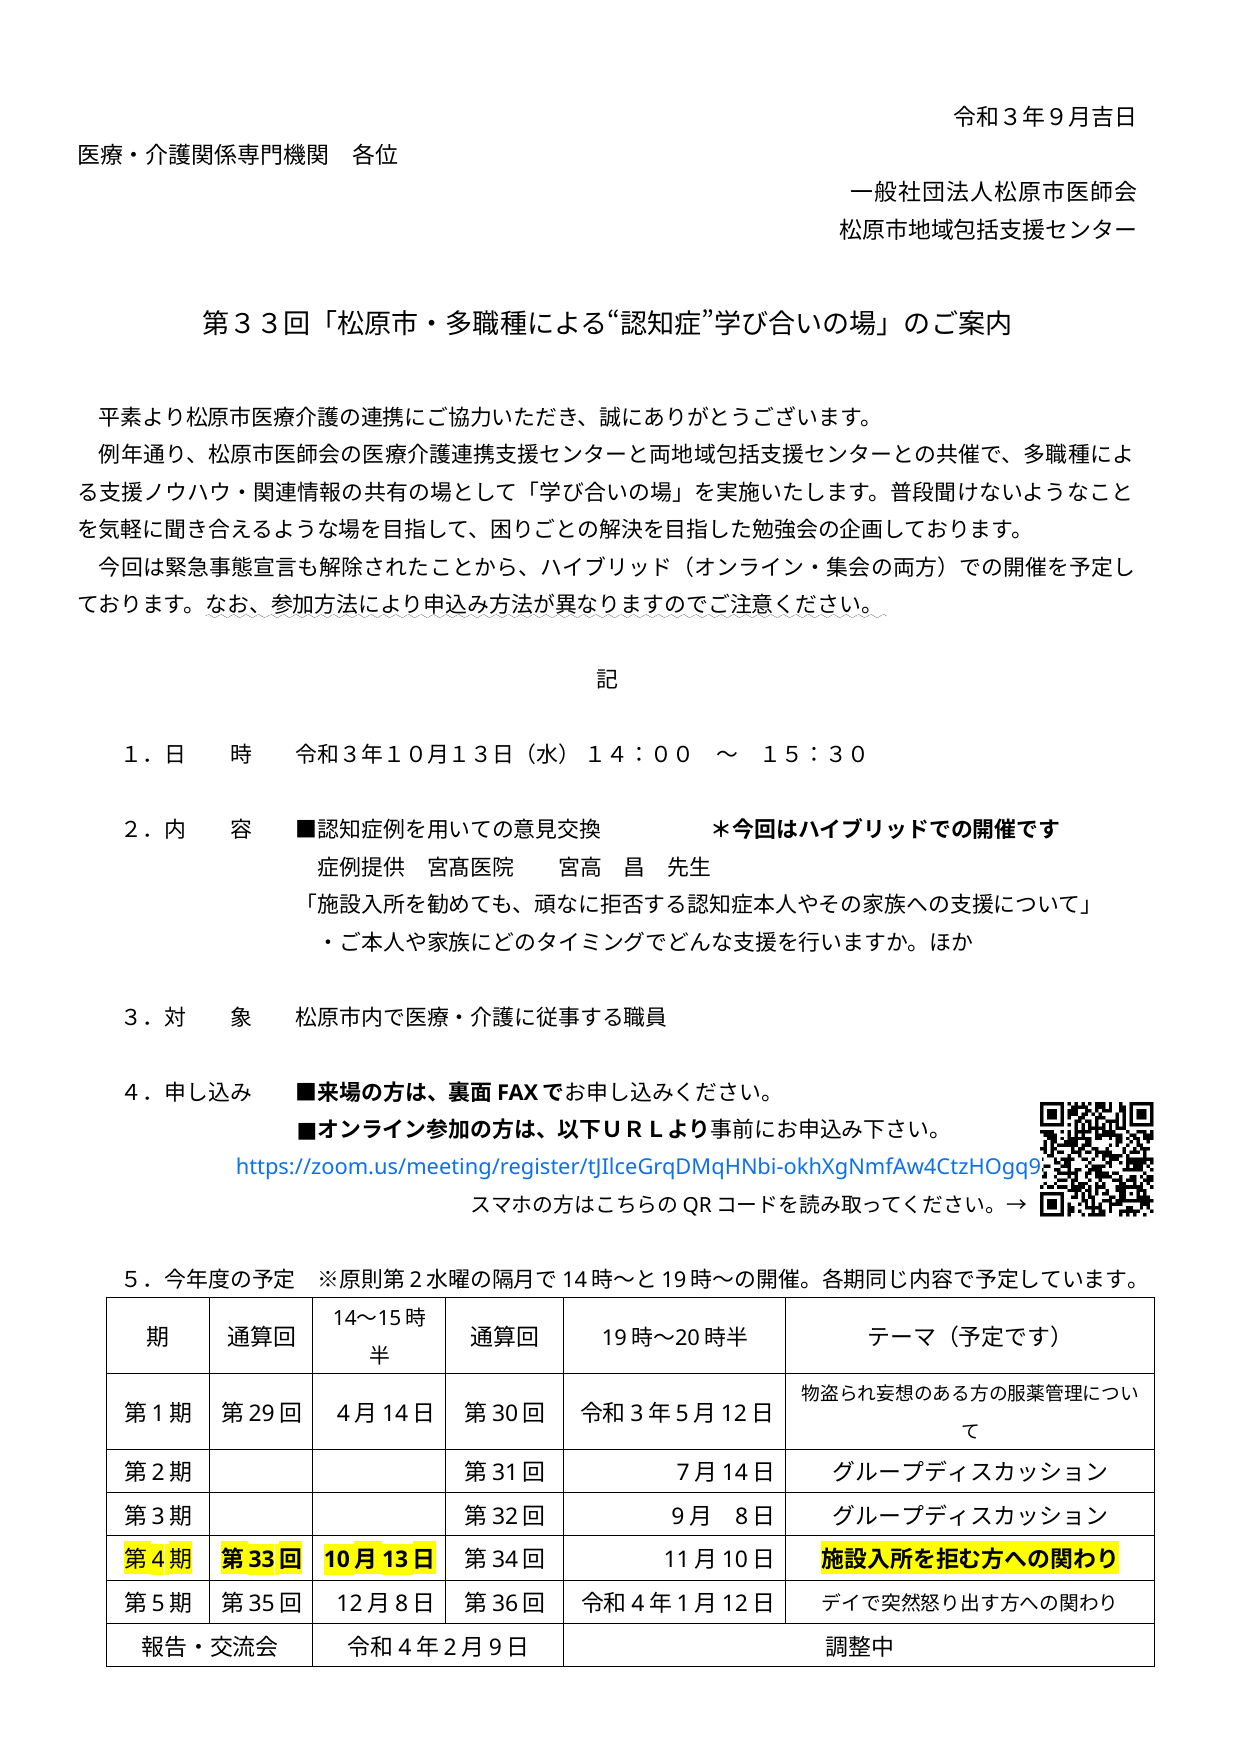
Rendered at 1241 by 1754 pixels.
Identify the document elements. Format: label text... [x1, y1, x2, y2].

table_cell 第5期 [107, 1581, 209, 1623]
text ・ご本人や家族にどのタイミングでどんな支援を行いますか。ほか [77, 922, 1137, 959]
table_header テーマ（予定です） [786, 1298, 1154, 1373]
table_cell 第29回 [210, 1374, 312, 1449]
table_cell 第30回 [446, 1374, 563, 1449]
table_cell 第1期 [107, 1374, 209, 1449]
table_cell [210, 1450, 312, 1492]
table_header 19時～20時半 [564, 1298, 785, 1373]
text 今回は緊急事態宣言も解除されたことから、ハイブリッド（オンライン・集会の両方）での開催を予定しております。なお、参加方法により申込み方法が異なりますのでご注意ください。 [77, 547, 1137, 622]
table_cell 調整中 [564, 1624, 1154, 1666]
table_cell 4月14日 [313, 1374, 445, 1449]
table_header 通算回 [446, 1298, 563, 1373]
text 医療・介護関係専門機関 各位 [77, 134, 1137, 172]
table_cell 報告・交流会 [107, 1624, 312, 1666]
text ３．対 象 松原市内で医療・介護に従事する職員 [77, 997, 1137, 1034]
text https://zoom.us/meeting/register/tJIlceGrqDMqHNbi-okhXgNmfAw4CtzHOgq9 [77, 1147, 1137, 1184]
table_cell 10月13日 [313, 1536, 445, 1579]
table_cell [210, 1493, 312, 1535]
table_header 期 [107, 1298, 209, 1373]
table_cell 第36回 [446, 1581, 563, 1623]
table_cell [313, 1493, 445, 1535]
table_cell 第33回 [210, 1536, 312, 1579]
table_cell 11月10日 [564, 1536, 785, 1579]
table_cell 第4期 [107, 1536, 209, 1579]
table_cell 令和4年2月9日 [313, 1624, 563, 1666]
text ２．内 容 ■認知症例を用いての意見交換 ＊今回はハイブリッドでの開催です [77, 809, 1137, 847]
text 「施設入所を勧めても、頑なに拒否する認知症本人やその家族への支援について」 [77, 884, 1137, 922]
subtitle 記 [77, 659, 1137, 697]
table_cell 第2期 [107, 1450, 209, 1492]
table_cell 12月 8日 [313, 1581, 445, 1623]
text 一般社団法人松原市医師会 [77, 172, 1137, 209]
table_cell 令和4年1月12日 [564, 1581, 785, 1623]
table_cell 施設入所を拒む方への関わり [786, 1536, 1154, 1579]
table_cell 物盗られ妄想のある方の服薬管理について [786, 1374, 1154, 1449]
text 平素より松原市医療介護の連携にご協力いただき、誠にありがとうございます。 [77, 397, 1137, 434]
table_cell デイで突然怒り出す方への関わり [786, 1581, 1154, 1623]
text 症例提供 宮髙医院 宮高 昌 先生 [77, 847, 1137, 884]
table_cell 7月14日 [564, 1450, 785, 1492]
text １．日 時 令和３年１０月１３日（水） １４：００ ～ １５：３０ [77, 734, 1137, 772]
text 第３３回「松原市・多職種による“認知症”学び合いの場」のご案内 [77, 284, 1137, 359]
table_header 14～15時半 [313, 1298, 445, 1373]
table_cell [313, 1450, 445, 1492]
table_cell グループディスカッション [786, 1450, 1154, 1492]
text ４．申し込み ■来場の方は、裏面FAXでお申し込みください。 [77, 1072, 1137, 1109]
text 例年通り、松原市医師会の医療介護連携支援センターと両地域包括支援センターとの共催で、多職種による支援ノウハウ・関連情報の共有の場として「学び合いの場」を実施いたします。普段聞けないようなことを気軽に聞き合えるような場を目指して、困りごとの解決を目指した勉強会の企画しております。 [77, 434, 1137, 547]
table_header 通算回 [210, 1298, 312, 1373]
table_cell 令和3年5月12日 [564, 1374, 785, 1449]
table_cell 第32回 [446, 1493, 563, 1535]
text 令和３年９月吉日 [77, 97, 1137, 134]
table_cell グループディスカッション [786, 1493, 1154, 1535]
text ５．今年度の予定 ※原則第2水曜の隔月で14時～と19時～の開催。各期同じ内容で予定しています。 [77, 1259, 1137, 1297]
table_cell 第35回 [210, 1581, 312, 1623]
table_cell 9月 8日 [564, 1493, 785, 1535]
table_cell 第34回 [446, 1536, 563, 1579]
text 松原市地域包括支援センター [77, 209, 1137, 247]
picture [1026, 1088, 1167, 1230]
text スマホの方はこちらのQRコードを読み取ってください。→ [77, 1184, 1137, 1222]
text ■オンライン参加の方は、以下ＵＲＬより事前にお申込み下さい。 [77, 1109, 1137, 1147]
table_cell 第31回 [446, 1450, 563, 1492]
table_cell 第3期 [107, 1493, 209, 1535]
